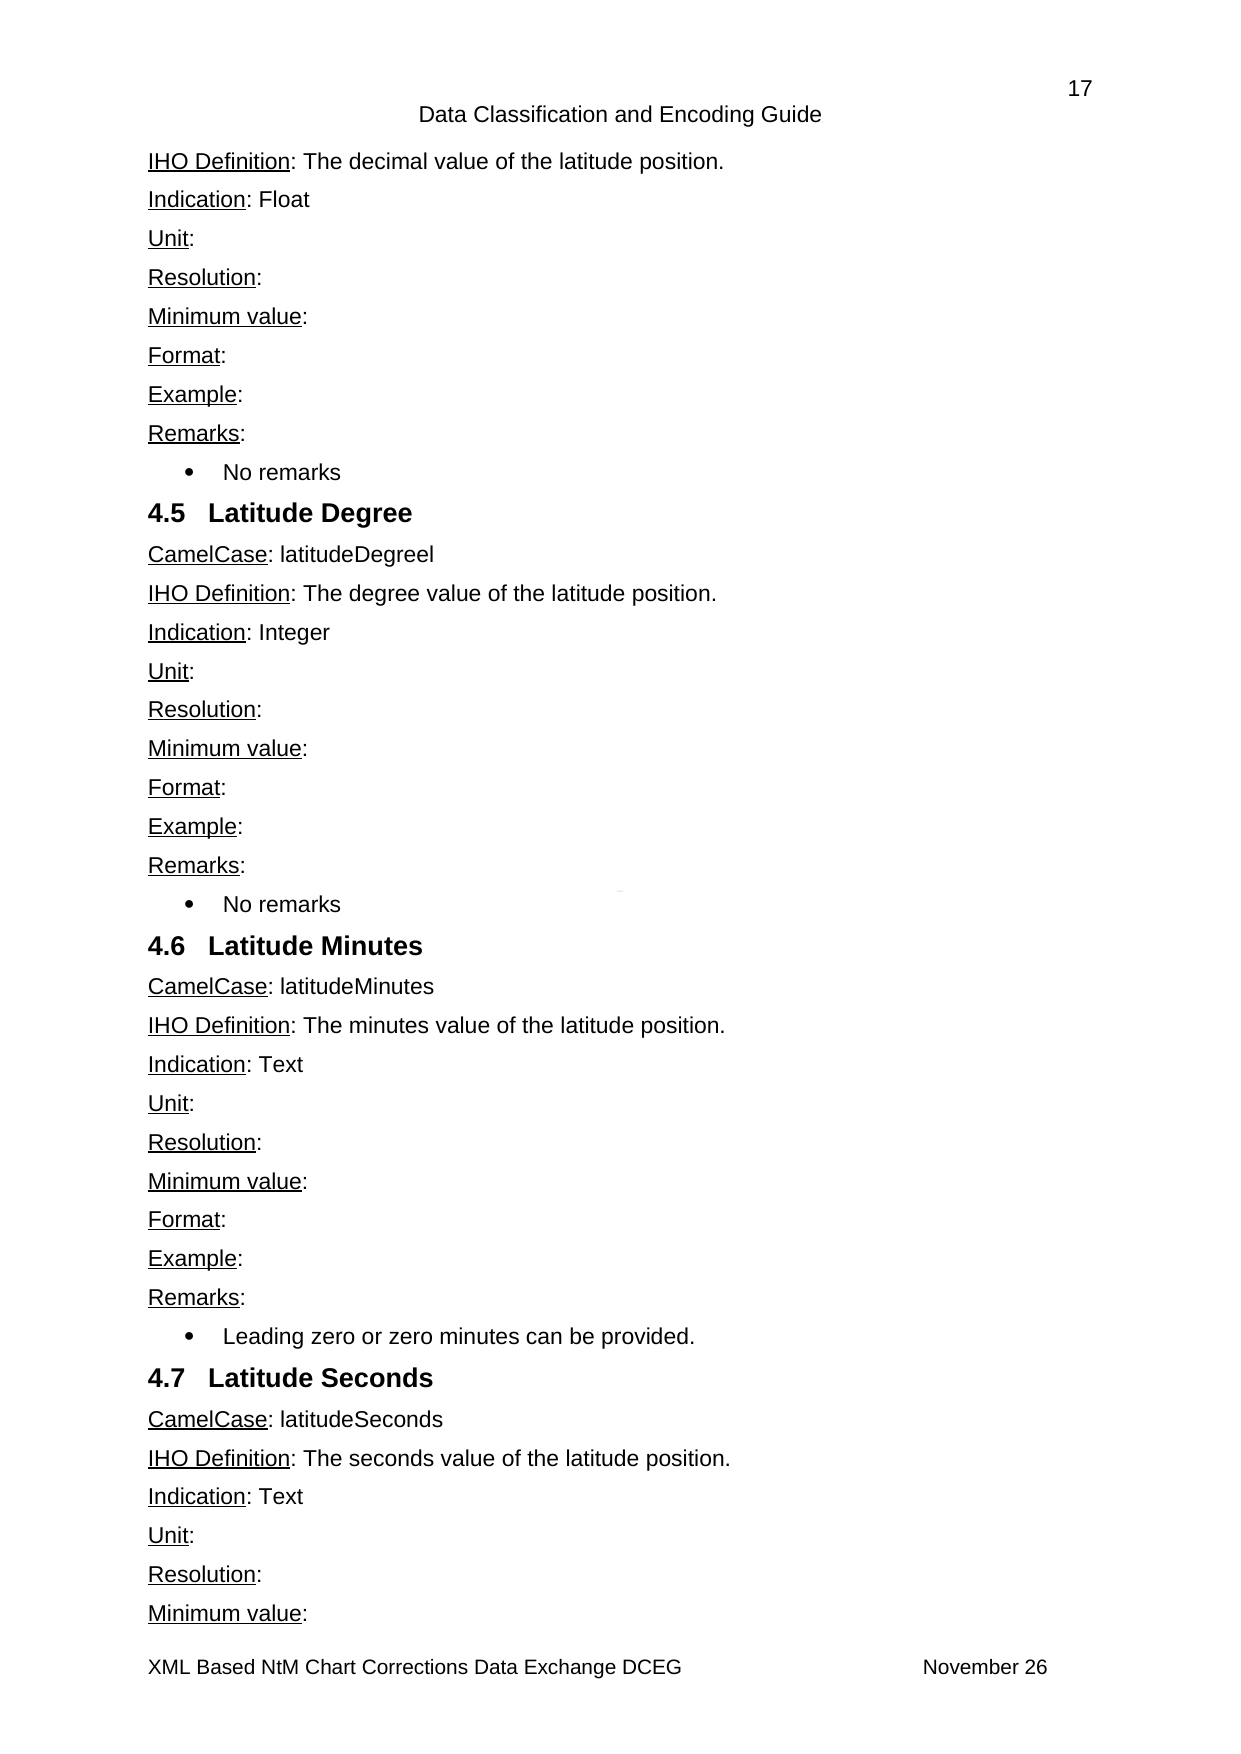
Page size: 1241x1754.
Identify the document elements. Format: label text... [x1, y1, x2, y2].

text CamelCase: latitudeMinutes [148, 973, 1093, 1000]
subtitle Latitude Degree [148, 497, 1093, 528]
text Unit: [148, 1522, 1093, 1548]
text IHO Definition: The decimal value of the latitude position. [148, 148, 1093, 174]
text Format: [148, 1206, 1093, 1233]
text IHO Definition: The seconds value of the latitude position. [148, 1444, 1093, 1471]
text Indication: Text [148, 1483, 1093, 1510]
text Resolution: [148, 1129, 1093, 1155]
text Indication: Float [148, 186, 1093, 213]
text Remarks: [148, 419, 1093, 446]
text Unit: [148, 1090, 1093, 1116]
text Format: [148, 342, 1093, 368]
text Indication: Integer [148, 619, 1093, 645]
text Indication: Text [148, 1051, 1093, 1077]
list Leading zero or zero minutes can be provided. [185, 1323, 1093, 1349]
text CamelCase: latitudeSeconds [148, 1406, 1093, 1432]
text Minimum value: [148, 1600, 1093, 1626]
text IHO Definition: The minutes value of the latitude position. [148, 1012, 1093, 1038]
subtitle Latitude Minutes [148, 929, 1093, 961]
text Unit: [148, 658, 1093, 684]
text Unit: [148, 225, 1093, 252]
text Resolution: [148, 696, 1093, 723]
text IHO Definition: The degree value of the latitude position. [148, 580, 1093, 606]
text Resolution: [148, 1561, 1093, 1587]
text Remarks: [148, 1284, 1093, 1311]
text Example: [148, 813, 1093, 839]
text Minimum value: [148, 1168, 1093, 1194]
text Format: [148, 774, 1093, 801]
subtitle Latitude Seconds [148, 1362, 1093, 1393]
text Example: [148, 1245, 1093, 1272]
text Resolution: [148, 264, 1093, 291]
list No remarks [185, 458, 1093, 485]
text Remarks: [148, 852, 1093, 878]
text Example: [148, 381, 1093, 407]
text CamelCase: latitudeDegreel [148, 541, 1093, 567]
text Minimum value: [148, 303, 1093, 329]
text Minimum value: [148, 735, 1093, 762]
list No remarks [185, 891, 1093, 917]
